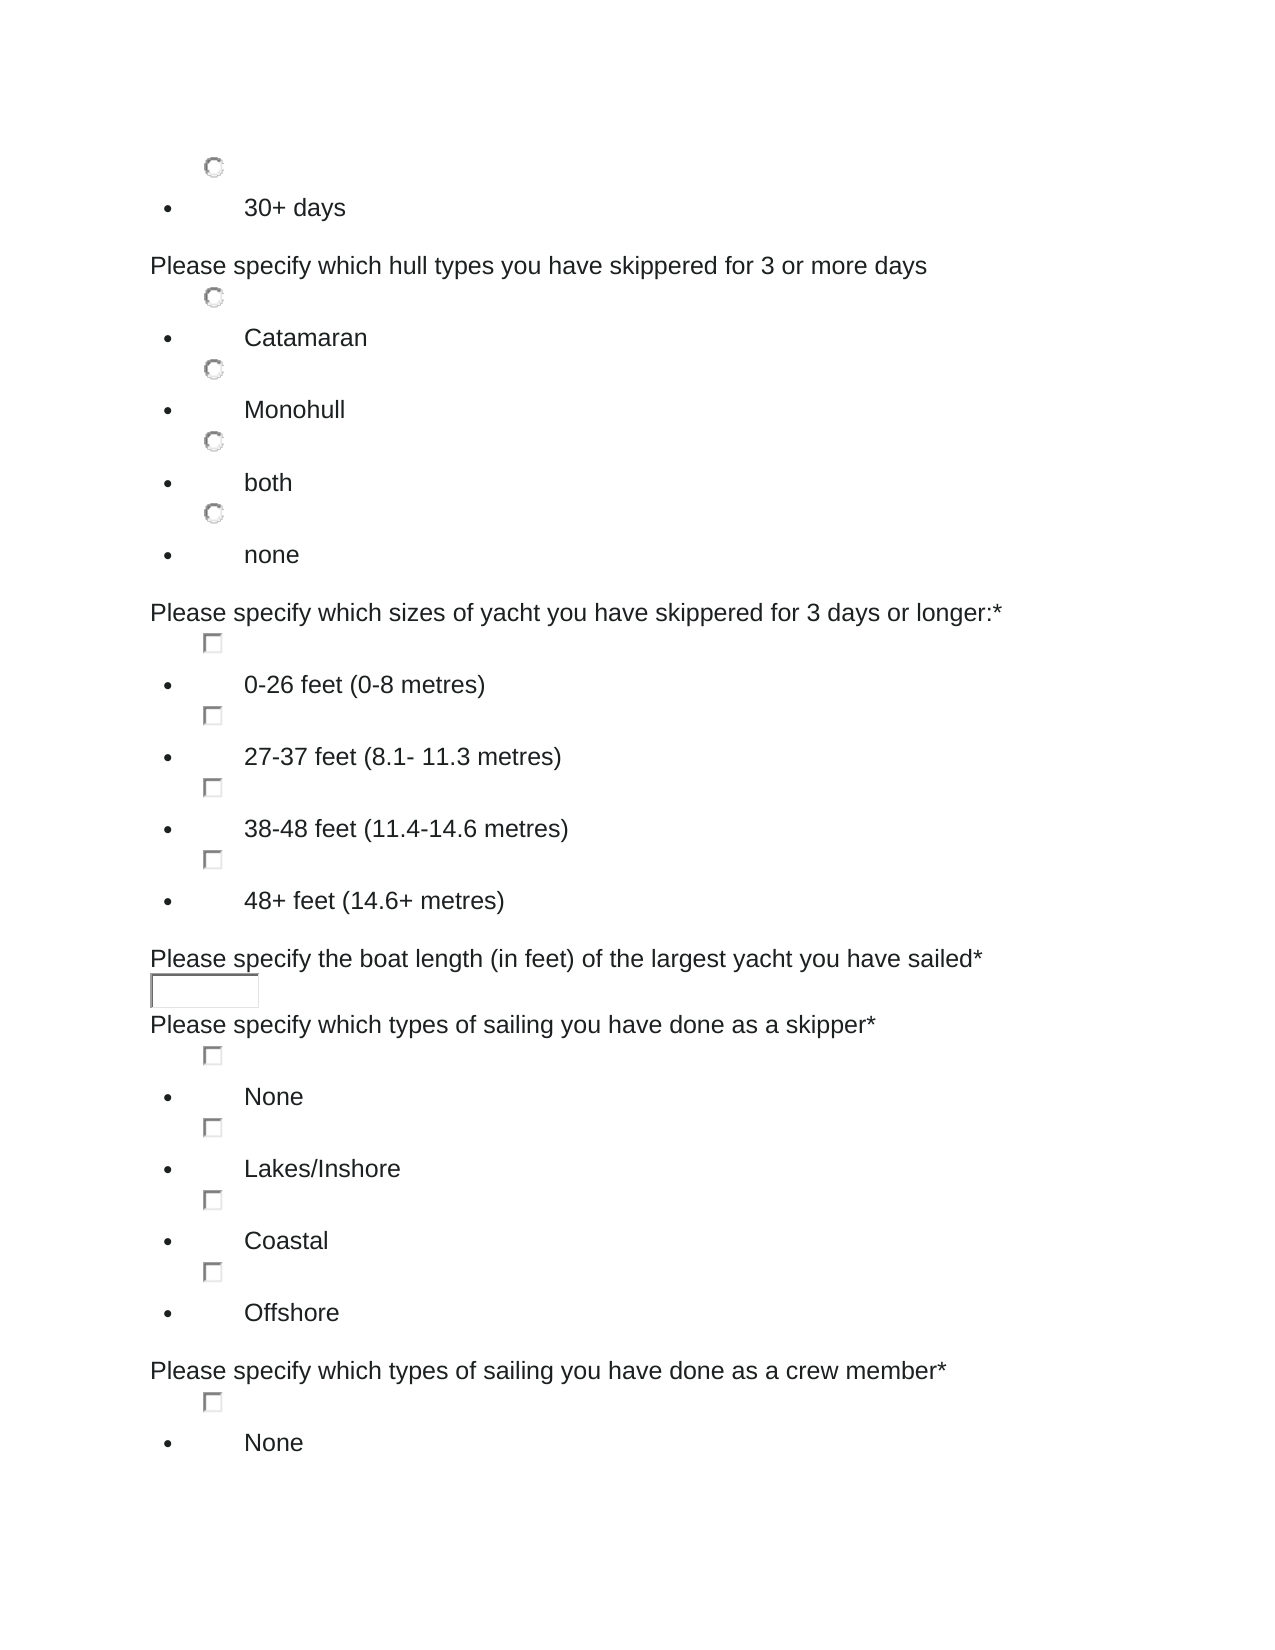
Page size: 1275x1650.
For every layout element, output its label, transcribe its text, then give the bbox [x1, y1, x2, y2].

list Coastal [164, 1183, 1125, 1255]
list both [164, 424, 1125, 496]
list Lakes/Inshore [164, 1111, 1125, 1183]
list 48+ feet (14.6+ metres) [164, 842, 1125, 914]
list Catamaran [164, 280, 1125, 352]
text Please specify which types of sailing you have done as a skipper* [150, 1010, 1125, 1039]
list 30+ days [164, 150, 1125, 222]
text Please specify which hull types you have skippered for 3 or more days [150, 251, 1125, 280]
list none [164, 496, 1125, 568]
list 27-37 feet (8.1- 11.3 metres) [164, 698, 1125, 770]
list None [164, 1385, 1125, 1457]
text Please specify which types of sailing you have done as a crew member* [150, 1356, 1125, 1385]
list 38-48 feet (11.4-14.6 metres) [164, 770, 1125, 842]
list None [164, 1039, 1125, 1111]
list Monohull [164, 352, 1125, 424]
text Please specify the boat length (in feet) of the largest yacht you have sailed* [150, 944, 1125, 972]
list Offshore [164, 1255, 1125, 1327]
list 0-26 feet (0-8 metres) [164, 626, 1125, 698]
text Please specify which sizes of yacht you have skippered for 3 days or longer:* [150, 597, 1125, 626]
